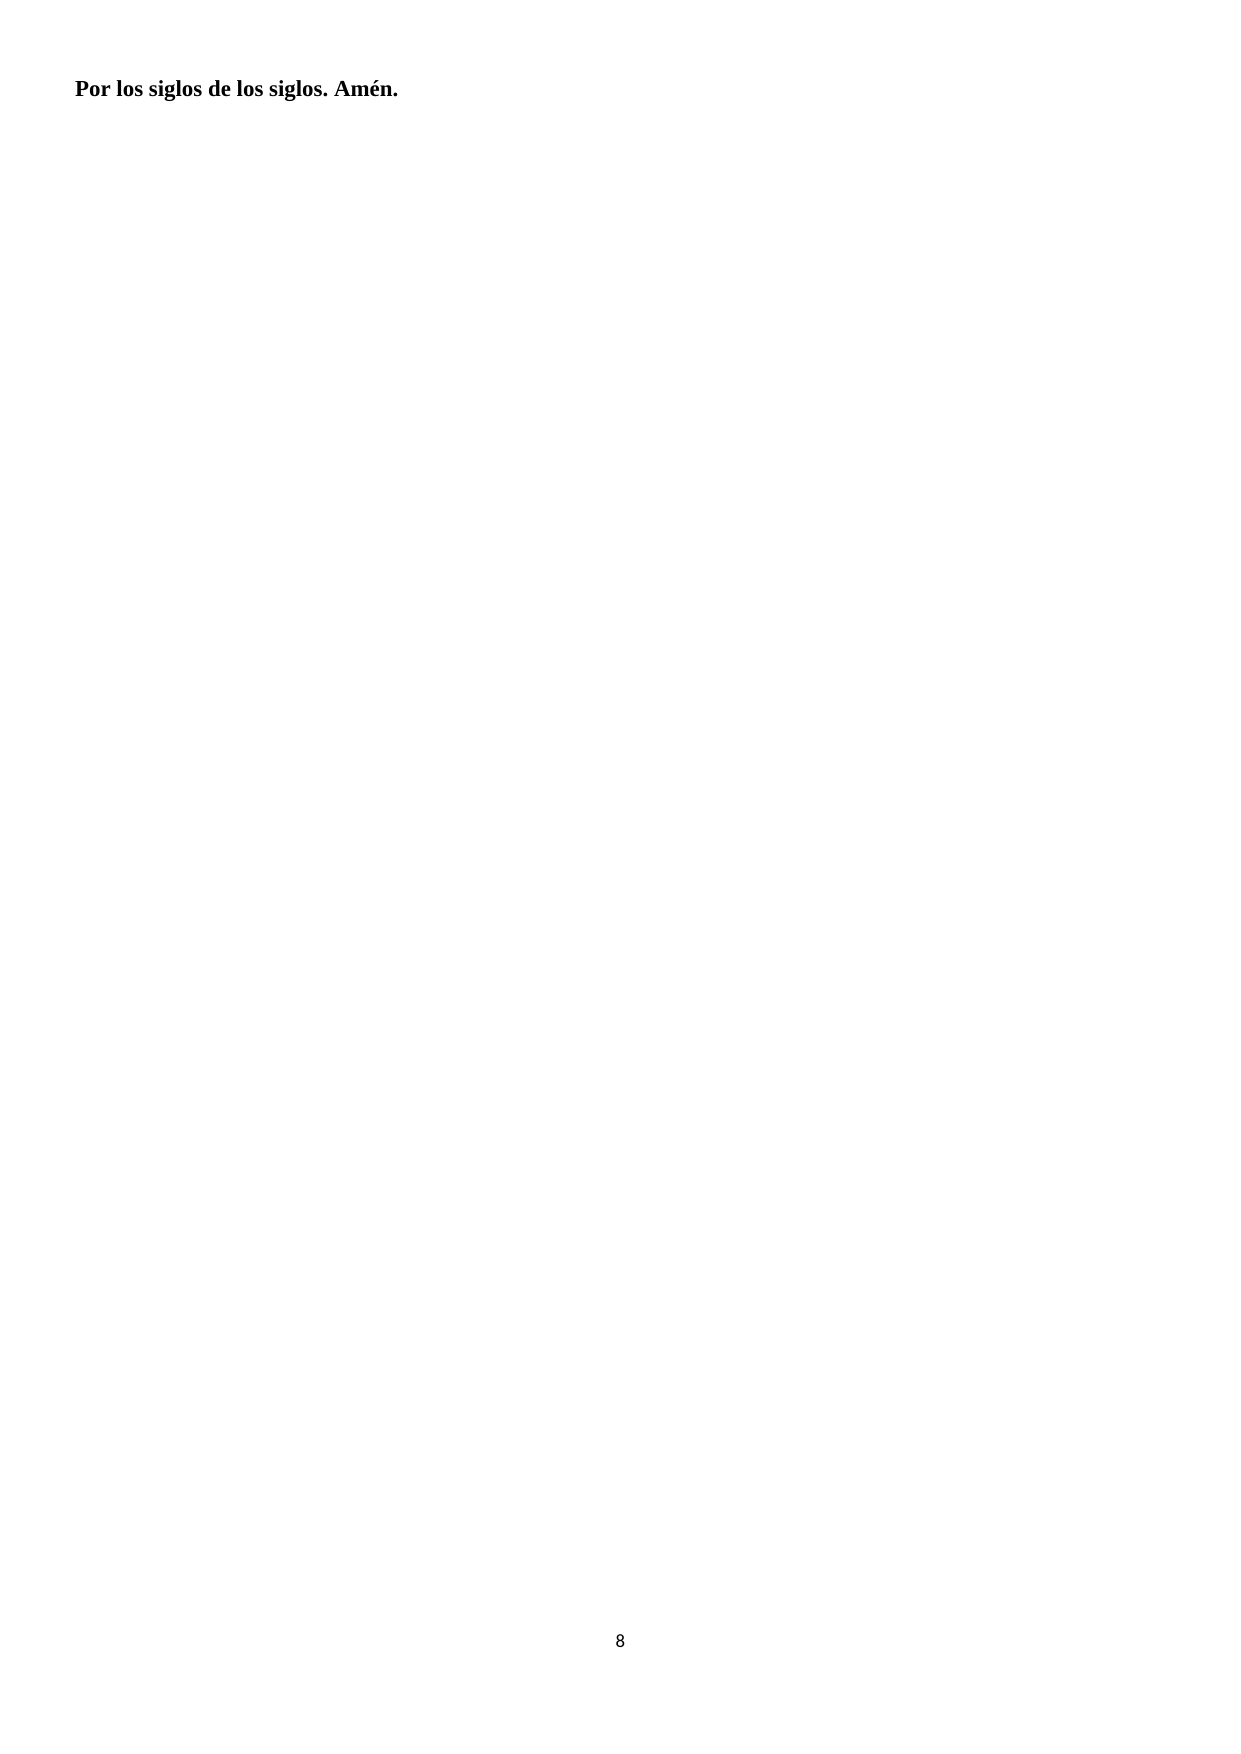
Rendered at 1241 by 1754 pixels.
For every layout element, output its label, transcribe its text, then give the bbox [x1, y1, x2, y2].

text Por los siglos de los siglos. Amén. [75, 75, 1165, 101]
